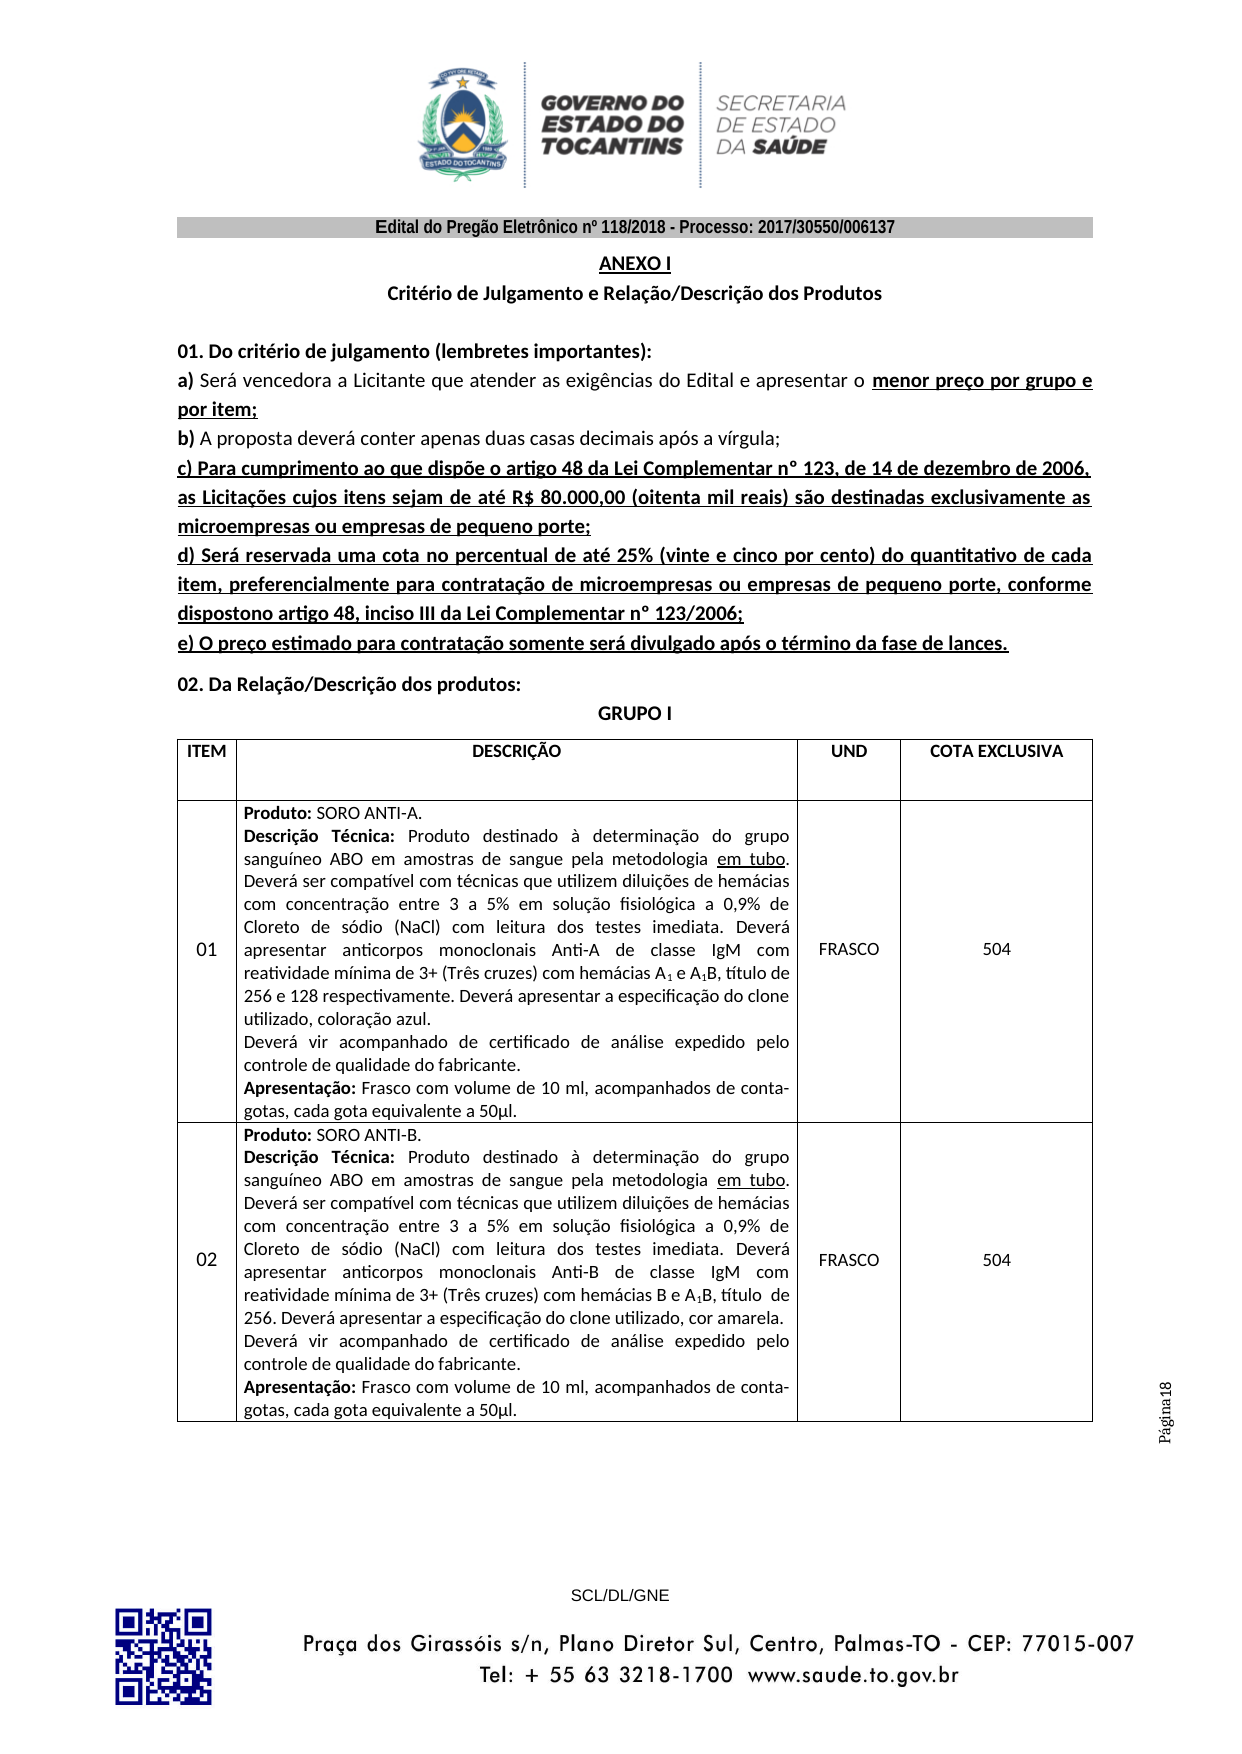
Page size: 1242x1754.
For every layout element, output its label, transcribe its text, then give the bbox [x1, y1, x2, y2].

text ANEXO I [177, 251, 1093, 276]
table_header DESCRIÇÃO [237, 740, 797, 800]
table_header UND [798, 740, 900, 800]
table_cell frasco [798, 1123, 900, 1421]
table_cell 504 [901, 1123, 1092, 1421]
text c) Para cumprimento ao que dispõe o artigo 48 da Lei Complementar nº 123, de 14 de dezembro de 2006, as Licitações cujos itens sejam de até R$ 80.000,00 (oitenta mil reais) são destinadas exclusivamente as microempresas ou empresas de pequeno porte; [177, 455, 1093, 538]
table_header ITEM [178, 740, 236, 800]
text Critério de Julgamento e Relação/Descrição dos Produtos [177, 280, 1093, 305]
text 01. Do critério de julgamento (lembretes importantes): [177, 338, 1093, 363]
text GRUPO I [177, 701, 1093, 726]
table_cell frasco [798, 801, 900, 1122]
text d) Será reservada uma cota no percentual de até 25% (vinte e cinco por cento) do quantitativo de cada item, preferencialmente para contratação de microempresas ou empresas de pequeno porte, conforme dispostono artigo 48, inciso III da Lei Complementar nº 123/2006; [177, 594, 1093, 626]
table_cell Produto: SORO ANTI-B. Descrição Técnica: Produto destinado à determinação do grupo sanguíneo ABO em amostras de sangue pela metodologia em tubo. Deverá ser compatível com técnicas que utilizem diluições de hemácias com concentração entre 3 a 5% em solução fisiológica a 0,9% de Cloreto de sódio (NaCl) com leitura dos testes imediata. Deverá apresentar anticorpos monoclonais Anti-B de classe IgM com reatividade mínima de 3+ (Três cruzes) com hemácias B e A1B, título de 256. Deverá apresentar a especificação do clone utilizado, cor amarela. Deverá vir acompanhado de certificado de análise expedido pelo controle de qualidade do fabricante. Apresentação: Frasco com volume de 10 ml, acompanhados de conta-gotas, cada gota equivalente a 50µl. [237, 1123, 797, 1421]
text 02. Da Relação/Descrição dos produtos: [177, 671, 1093, 697]
text d) Será reservada uma cota no percentual de até 25% (vinte e cinco por cento) do quantitativo de cada item, preferencialmente para contratação de microempresas ou empresas de pequeno porte, conforme dispostono artigo 48, inciso III da Lei Complementar nº 123/2006; [177, 542, 1093, 564]
table_cell 02 [178, 1123, 236, 1421]
table_header COTA EXCLUSIVA [901, 740, 1092, 800]
text b) A proposta deverá conter apenas duas casas decimais após a vírgula; [177, 426, 1093, 451]
table_cell 504 [901, 801, 1092, 1122]
picture [111, 1604, 1134, 1709]
table_cell Produto: SORO ANTI-A. Descrição Técnica: Produto destinado à determinação do grupo sanguíneo ABO em amostras de sangue pela metodologia em tubo. Deverá ser compatível com técnicas que utilizem diluições de hemácias com concentração entre 3 a 5% em solução fisiológica a 0,9% de Cloreto de sódio (NaCl) com leitura dos testes imediata. Deverá apresentar anticorpos monoclonais Anti-A de classe IgM com reatividade mínima de 3+ (Três cruzes) com hemácias A1 e A1B, título de 256 e 128 respectivamente. Deverá apresentar a especificação do clone utilizado, coloração azul. Deverá vir acompanhado de certificado de análise expedido pelo controle de qualidade do fabricante. Apresentação: Frasco com volume de 10 ml, acompanhados de conta-gotas, cada gota equivalente a 50µl. [237, 801, 797, 1122]
text d) Será reservada uma cota no percentual de até 25% (vinte e cinco por cento) do quantitativo de cada item, preferencialmente para contratação de microempresas ou empresas de pequeno porte, conforme dispostono artigo 48, inciso III da Lei Complementar nº 123/2006; [177, 565, 1093, 593]
picture [233, 59, 1036, 190]
text a) Será vencedora a Licitante que atender as exigências do Edital e apresentar o menor preço por grupo e por item; [177, 367, 1093, 422]
text e) O preço estimado para contratação somente será divulgado após o término da fase de lances. [177, 630, 1093, 655]
table_cell 01 [178, 801, 236, 1122]
